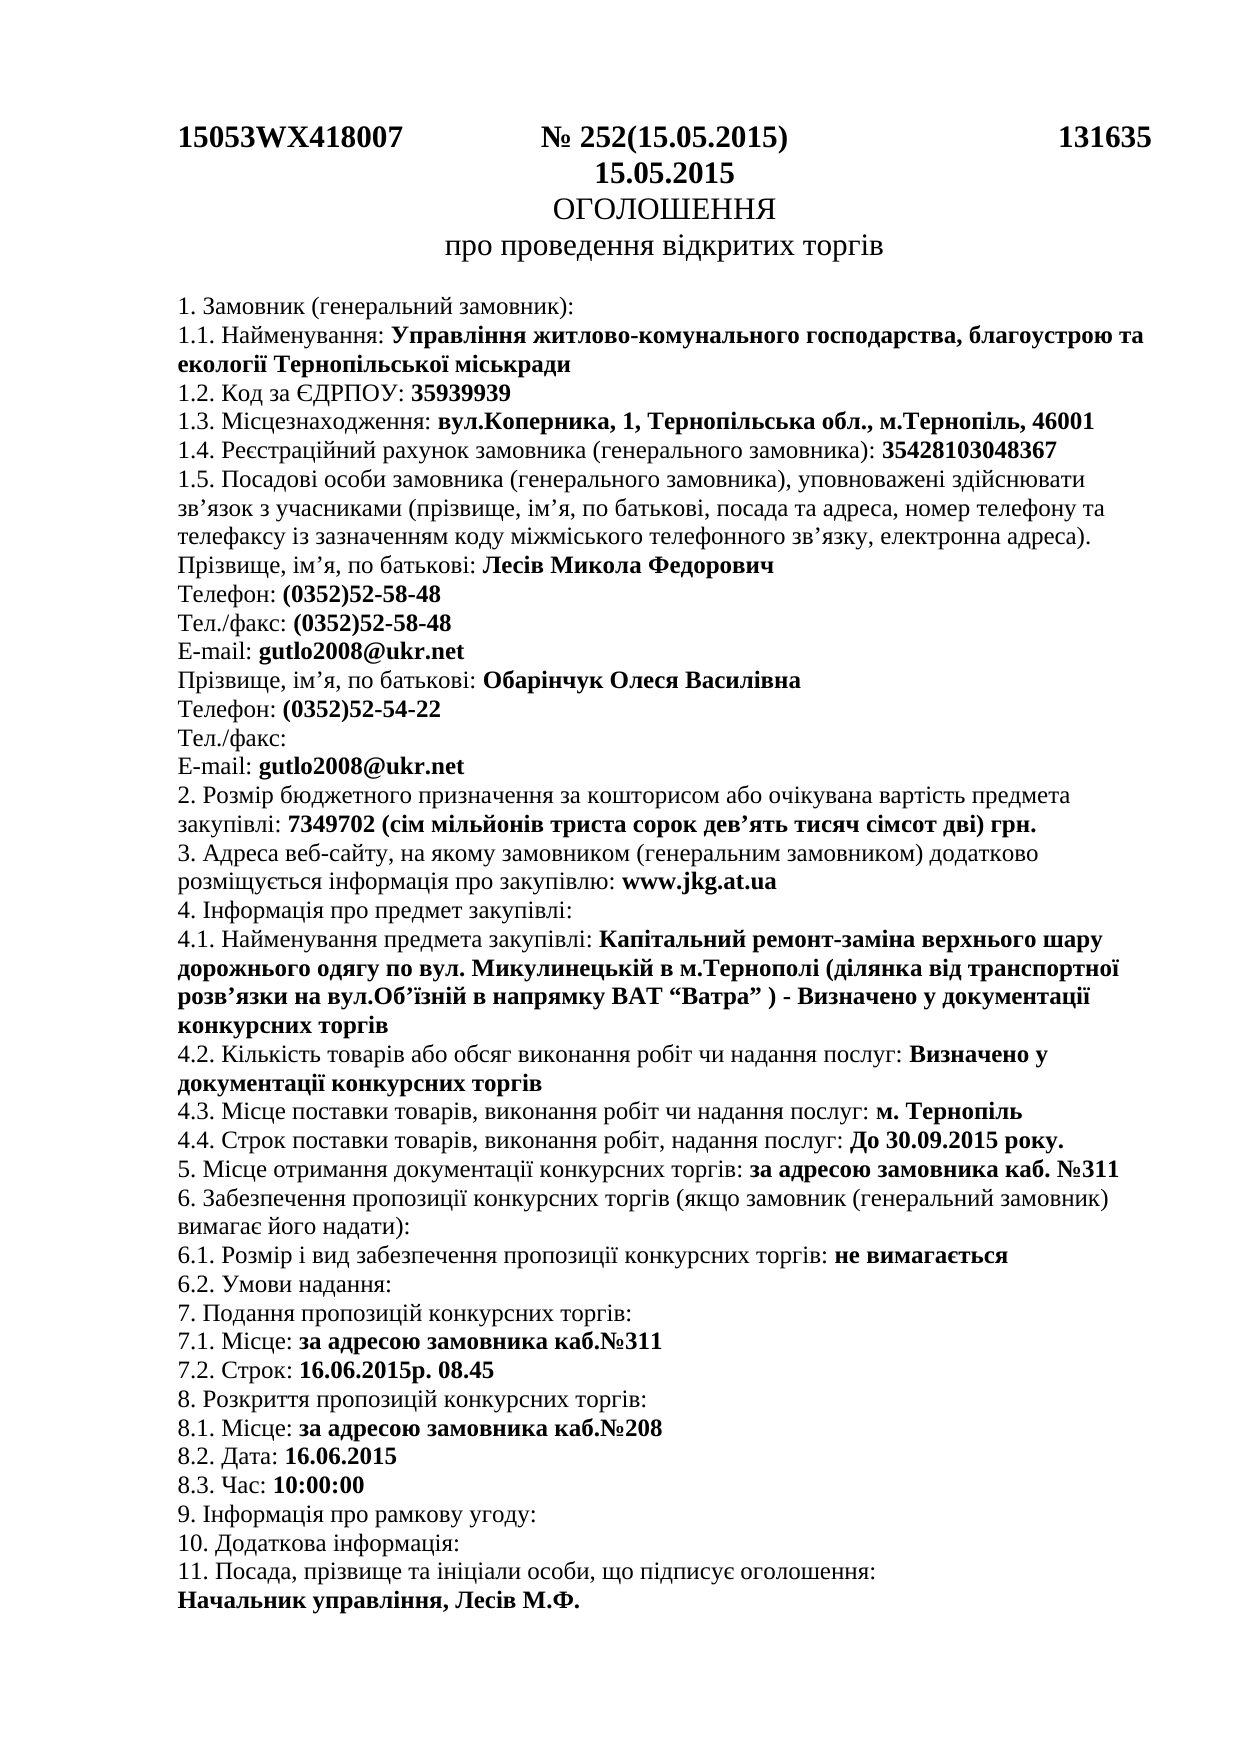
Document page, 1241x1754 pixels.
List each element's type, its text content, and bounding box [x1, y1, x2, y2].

text 8. Розкриття пропозицій конкурсних торгів: [177, 1384, 1152, 1413]
text Е-mail: gutlo2008@ukr.net [177, 751, 1152, 780]
text Тел./факс: [177, 723, 1152, 751]
text 4.2. Кількість товарів або обсяг виконання робіт чи надання послуг: Визначено у документації конкурсних торгів [177, 1039, 1152, 1096]
text Начальник управління, Лесів М.Ф. [177, 1585, 1152, 1614]
text 1.1. Найменування: Управління житлово-комунального господарства, благоустрою та екології Тернопільської міськради [177, 320, 1152, 378]
text 4.3. Місце поставки товарів, виконання робіт чи надання послуг: м. Тернопіль [177, 1096, 1152, 1125]
text 10. Додаткова інформація: [177, 1528, 1152, 1556]
text 8.3. Час: 10:00:00 [177, 1470, 1152, 1499]
text Е-mail: gutlo2008@ukr.net [177, 636, 1152, 665]
table_header 15053WX418007 [177, 118, 502, 190]
text 7. Подання пропозицій конкурсних торгів: [177, 1298, 1152, 1326]
text 8.1. Місце: за адресою замовника каб.№208 [177, 1413, 1152, 1441]
text 7.1. Місце: за адресою замовника каб.№311 [177, 1326, 1152, 1355]
text 5. Місце отримання документації конкурсних торгів: за адресою замовника каб. №311 [177, 1154, 1152, 1183]
table_header № 252(15.05.2015) 15.05.2015 [502, 118, 827, 190]
text 7.2. Cтрок: 16.06.2015р. 08.45 [177, 1355, 1152, 1384]
text 1. Замовник (генеральний замовник): [177, 291, 1152, 320]
text 1.3. Місцезнаходження: вул.Коперника, 1, Тернопільська обл., м.Тернопіль, 46001 [177, 406, 1152, 435]
text 2. Розмір бюджетного призначення за кошторисом або очікувана вартість предмета закупівлі: 7349702 (сім мільйонів триста сорок дев’ять тисяч сімсот дві) грн. [177, 780, 1152, 838]
text Телефон: (0352)52-58-48 [177, 579, 1152, 608]
text 4.4. Строк поставки товарів, виконання робіт, надання послуг: До 30.09.2015 року. [177, 1125, 1152, 1154]
text 4. Інформація про предмет закупівлі: [177, 895, 1152, 924]
text Тел./факс: (0352)52-58-48 [177, 608, 1152, 636]
text 11. Посада, прізвище та ініціали особи, що підписує оголошення: [177, 1556, 1152, 1585]
text про проведення відкритих торгів [177, 226, 1152, 262]
text ОГОЛОШЕННЯ [177, 190, 1152, 226]
text 6.1. Розмір і вид забезпечення пропозиції конкурсних торгів: не вимагається [177, 1240, 1152, 1269]
text 1.5. Посадові особи замовника (генерального замовника), уповноважені здійснювати зв’язок з учасниками (прізвище, ім’я, по батькові, посада та адреса, номер телефону та телефаксу із зазначенням коду міжміського телефонного зв’язку, електронна адреса). [177, 464, 1152, 550]
text Телефон: (0352)52-54-22 [177, 694, 1152, 723]
text 6.2. Умови надання: [177, 1269, 1152, 1298]
text 1.2. Код за ЄДРПОУ: 35939939 [177, 378, 1152, 406]
text 1.4. Реєстраційний рахунок замовника (генерального замовника): 35428103048367 [177, 435, 1152, 464]
text Прізвище, ім’я, по батькові: Обарінчук Олеся Василівна [177, 665, 1152, 694]
text 9. Інформація про рамкову угоду: [177, 1499, 1152, 1528]
text Прізвище, ім’я, по батькові: Лесів Микола Федорович [177, 550, 1152, 579]
text 8.2. Дата: 16.06.2015 [177, 1441, 1152, 1470]
text 3. Адреса веб-сайту, на якому замовником (генеральним замовником) додатково розміщується інформація про закупівлю: www.jkg.at.ua [177, 838, 1152, 895]
text 4.1. Найменування предмета закупівлі: Капітальний ремонт-заміна верхнього шару дорожнього одягу по вул. Микулинецькій в м.Тернополі (ділянка від транспортної розв’язки на вул.Об’їзній в напрямку ВАТ “Ватра” ) - Визначено у документації конкурсних торгів [177, 924, 1152, 1039]
text 6. Забезпечення пропозиції конкурсних торгів (якщо замовник (генеральний замовник) вимагає його надати): [177, 1183, 1152, 1240]
table_header 131635 [827, 118, 1152, 190]
